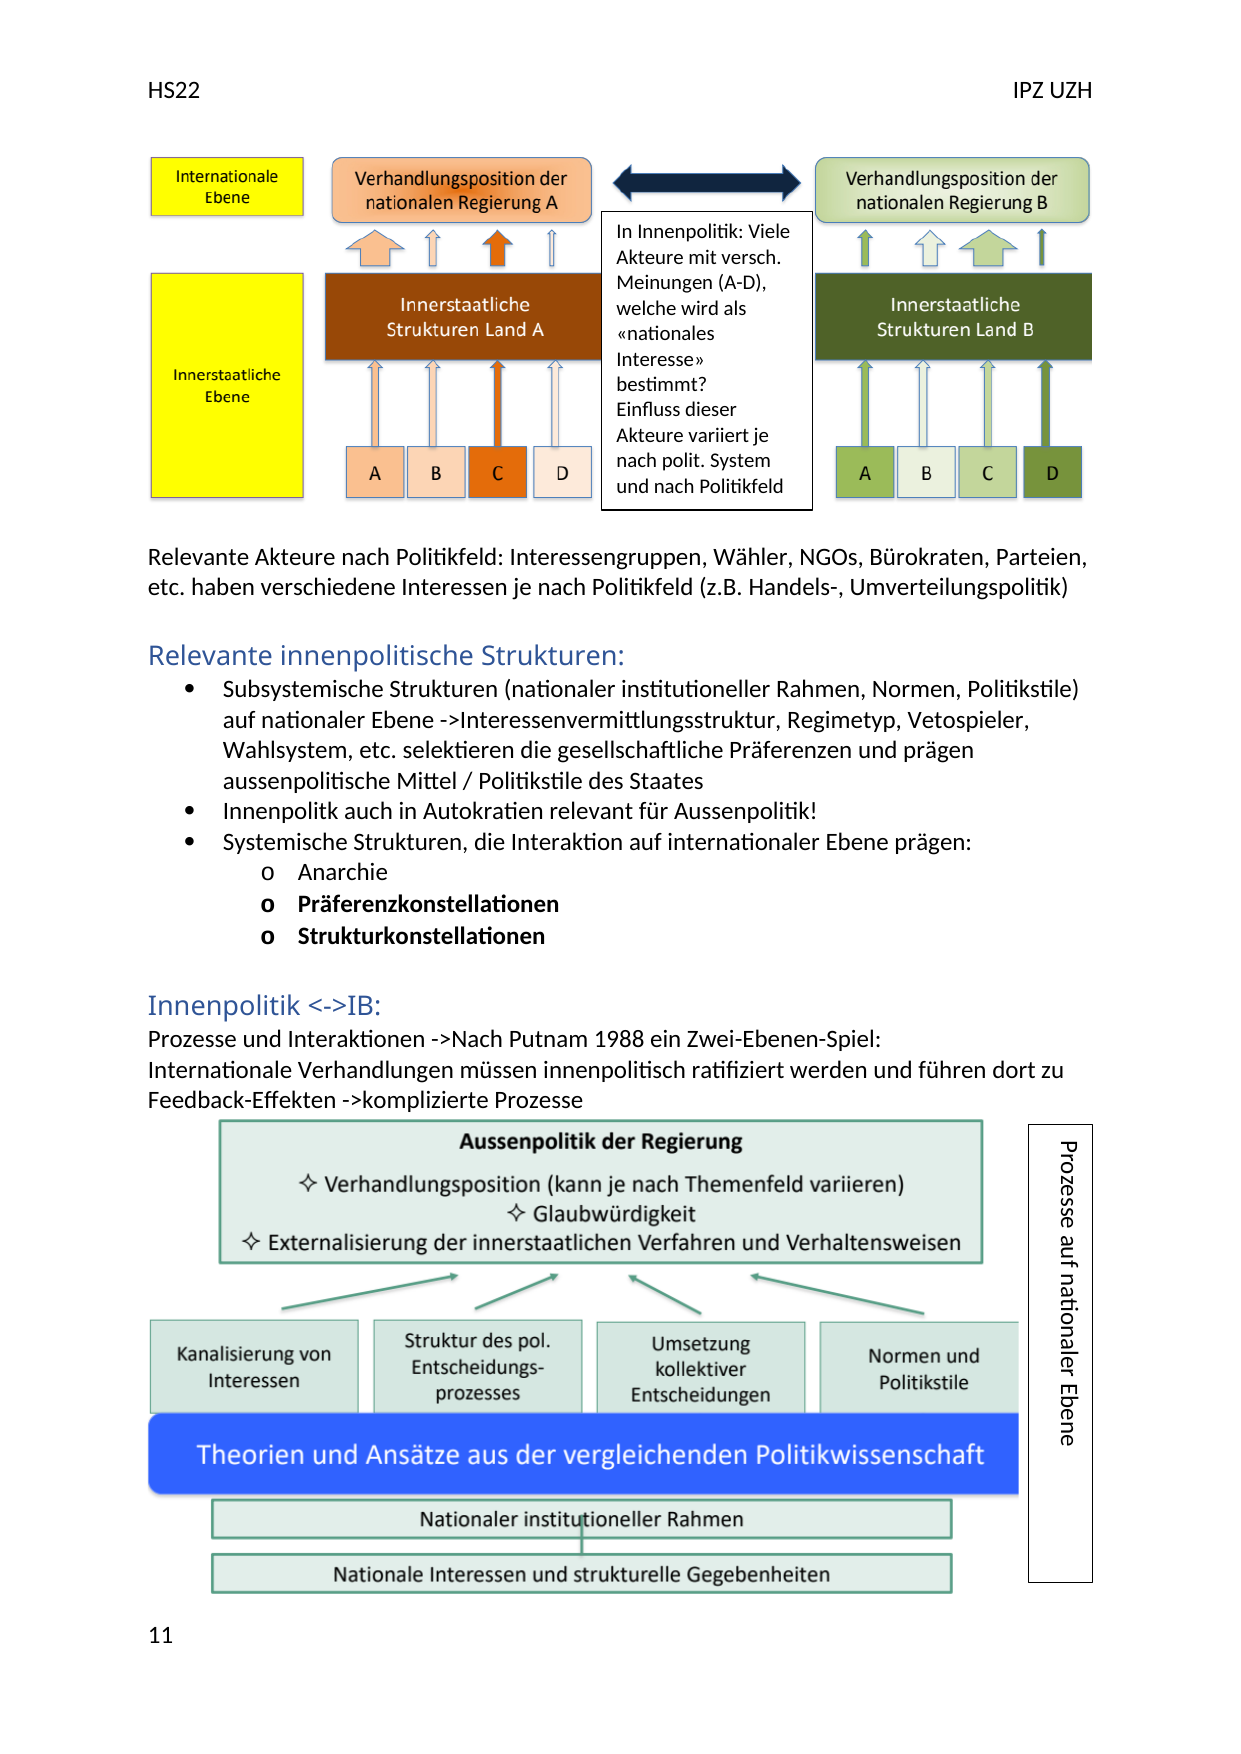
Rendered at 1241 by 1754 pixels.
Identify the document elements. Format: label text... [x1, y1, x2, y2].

subtitle Relevante innenpolitische Strukturen: [148, 636, 1093, 673]
list Anarchie [260, 856, 1093, 888]
list Strukturkonstellationen [260, 920, 1093, 952]
subtitle Innenpolitik <->IB: [148, 986, 1093, 1023]
text Relevante Akteure nach Politikfeld: Interessengruppen, Wähler, NGOs, Bürokraten, Parteien, etc. haben verschiedene Interessen je nach Politikfeld (z.B. Handels-, Umverteilungspolitik) [148, 541, 1093, 602]
list Präferenzkonstellationen [260, 888, 1093, 920]
text Prozesse und Interaktionen ->Nach Putnam 1988 ein Zwei-Ebenen-Spiel: [148, 1023, 1093, 1054]
list Systemische Strukturen, die Interaktion auf internationaler Ebene prägen: [185, 826, 1093, 856]
list Innenpolitk auch in Autokratien relevant für Aussenpolitik! [185, 795, 1093, 826]
list Subsystemische Strukturen (nationaler institutioneller Rahmen, Normen, Politikstile) auf nationaler Ebene ->Interessenvermittlungsstruktur, Regimetyp, Vetospieler, Wahlsystem, etc. selektieren die gesellschaftliche Präferenzen und prägen aussenpolitische Mittel / Politikstile des Staates [185, 673, 1093, 795]
text Internationale Verhandlungen müssen innenpolitisch ratifiziert werden und führen dort zu Feedback-Effekten ->komplizierte Prozesse [148, 1054, 1093, 1115]
